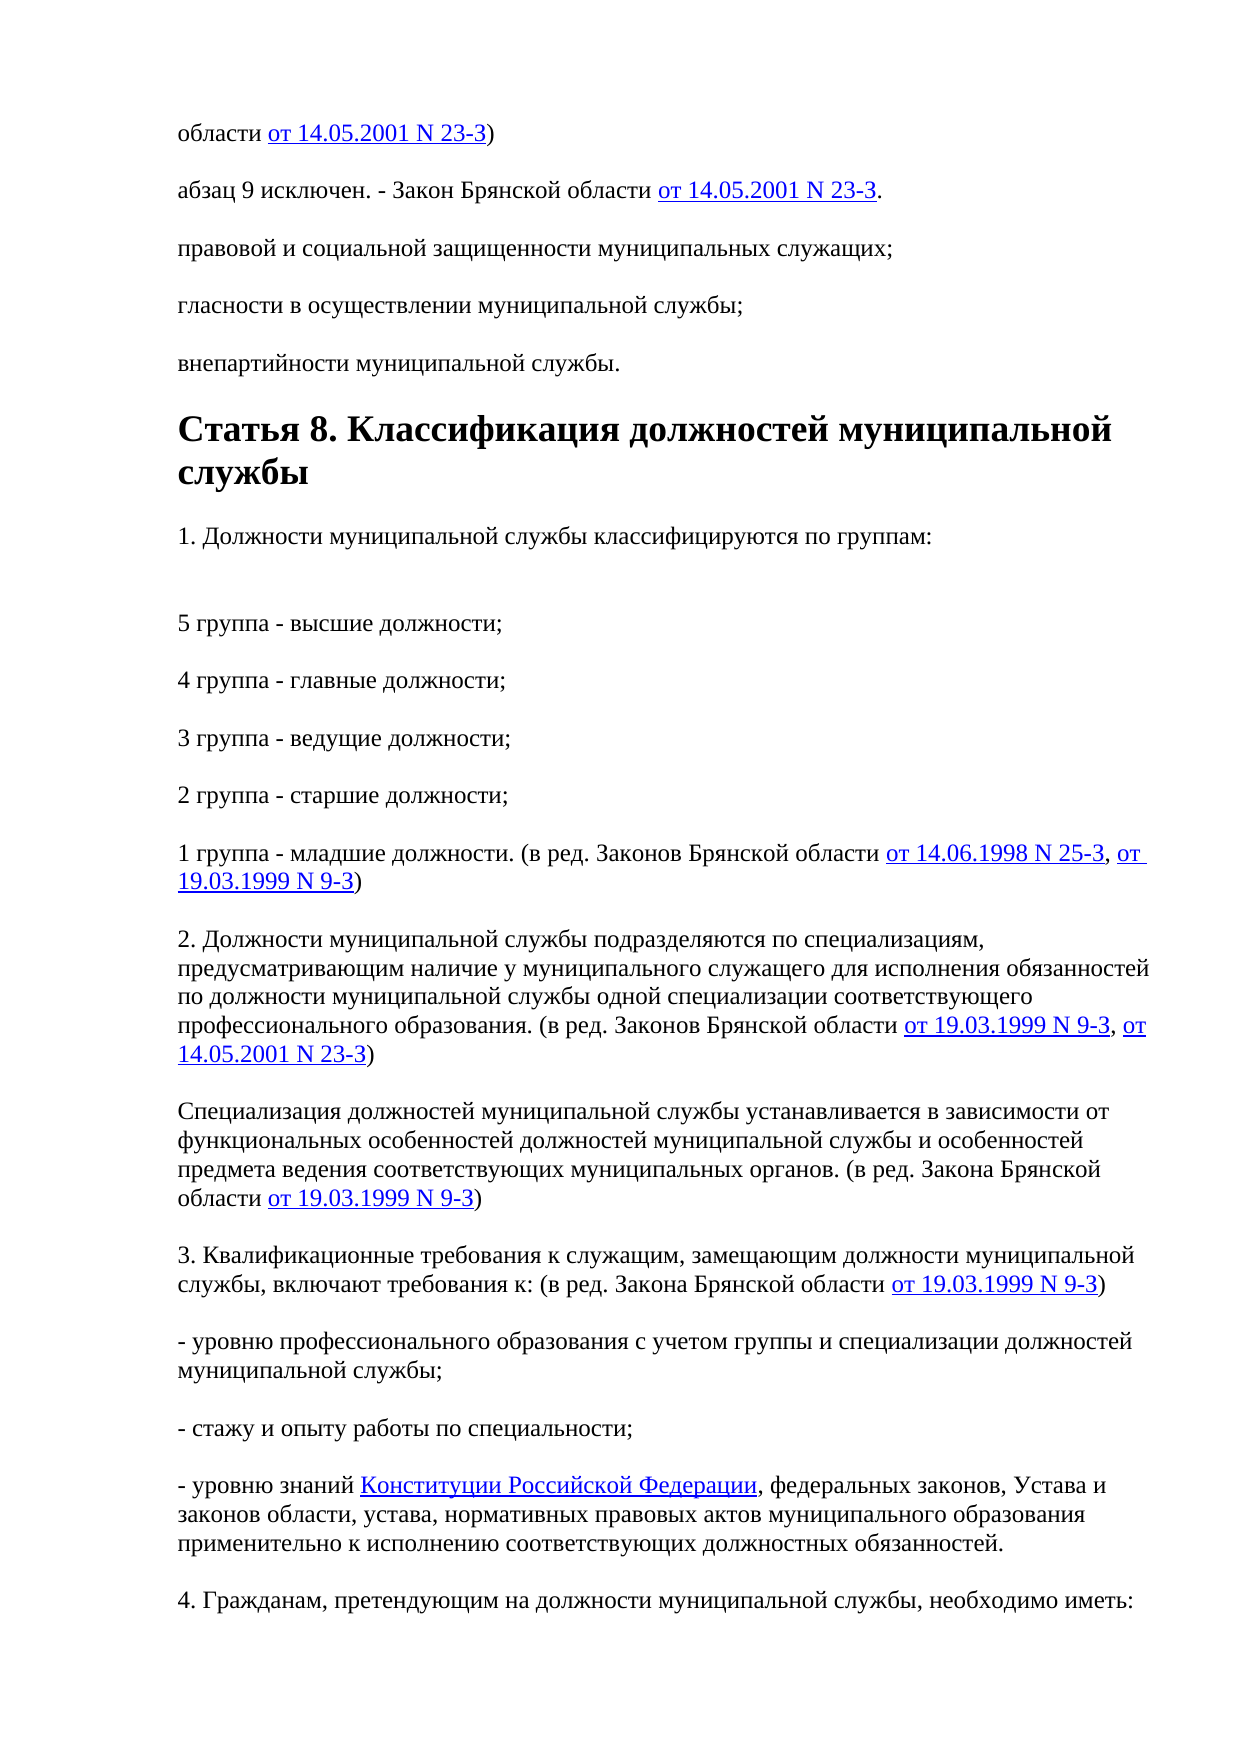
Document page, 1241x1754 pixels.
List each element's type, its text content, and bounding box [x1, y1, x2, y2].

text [177, 521, 1152, 1614]
text Статья 8. Классификация должностей муниципальной службы [177, 406, 1152, 492]
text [177, 118, 1152, 377]
